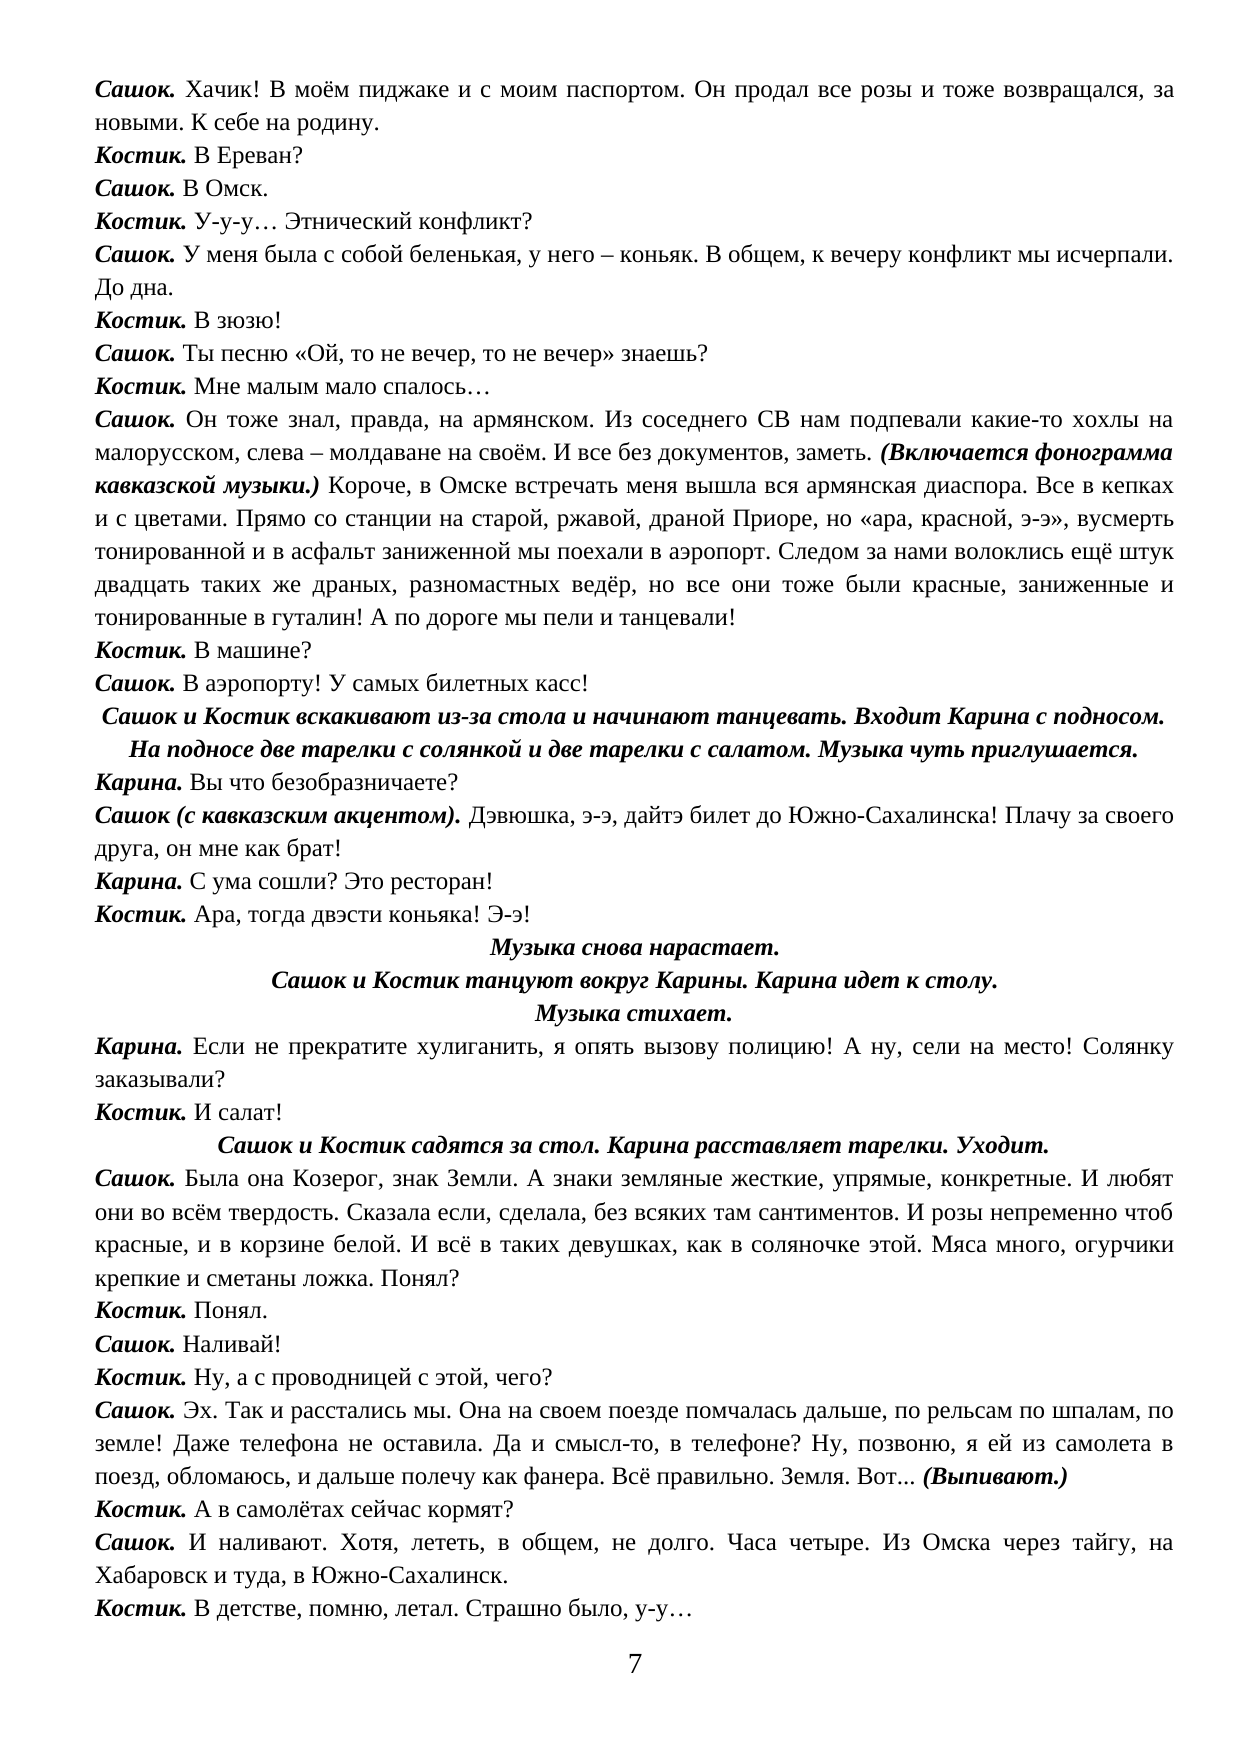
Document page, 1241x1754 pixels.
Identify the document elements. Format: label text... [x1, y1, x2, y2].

text Карина. С ума сошли? Это ресторан! [94, 866, 1175, 895]
text Музыка снова нарастает. [94, 932, 1175, 961]
text Музыка стихает. [94, 998, 1175, 1027]
text Сашок и Костик вскакивают из-за стола и начинают танцевать. Входит Карина с подносом. На подносе две тарелки с солянкой и две тарелки с салатом. Музыка чуть приглушается. [94, 701, 1175, 763]
text Сашок. Он тоже знал, правда, на армянском. Из соседнего СВ нам подпевали какие-то хохлы на малорусском, слева – молдаване на своём. И все без документов, заметь. (Включается фонограмма кавказской музыки.) Короче, в Омске встречать меня вышла вся армянская диаспора. Все в кепках и с цветами. Прямо со станции на старой, ржавой, драной Приоре, но «ара, красной, э-э», вусмерть тонированной и в асфальт заниженной мы поехали в аэропорт. Следом за нами волоклись ещё штук двадцать таких же драных, разномастных ведёр, но все они тоже были красные, заниженные и тонированные в гуталин! А по дороге мы пели и танцевали! [94, 404, 1175, 631]
text Сашок. Хачик! В моём пиджаке и с моим паспортом. Он продал все розы и тоже возвращался, за новыми. К себе на родину. [94, 74, 1175, 136]
text Сашок и Костик танцуют вокруг Карины. Карина идет к столу. [94, 965, 1175, 994]
text Костик. Понял. [94, 1296, 1175, 1324]
text Сашок. Наливай! [94, 1329, 1175, 1357]
text Сашок. В аэропорту! У самых билетных касс! [94, 668, 1175, 697]
text Костик. В детстве, помню, летал. Страшно было, у-у… [94, 1593, 1175, 1622]
text Сашок. В Омск. [94, 173, 1175, 202]
text Костик. В машине? [94, 635, 1175, 664]
text Сашок и Костик садятся за стол. Карина расставляет тарелки. Уходит. [94, 1131, 1175, 1159]
text Сашок. Была она Козерог, знак Земли. А знаки земляные жесткие, упрямые, конкретные. И любят они во всём твердость. Сказала если, сделала, без всяких там сантиментов. И розы непременно чтоб красные, и в корзине белой. И всё в таких девушках, как в соляночке этой. Мяса много, огурчики крепкие и сметаны ложка. Понял? [94, 1163, 1175, 1291]
text Сашок. Эх. Так и расстались мы. Она на своем поезде помчалась дальше, по рельсам по шпалам, по земле! Даже телефона не оставила. Да и смысл-то, в телефоне? Ну, позвоню, я ей из самолета в поезд, обломаюсь, и дальше полечу как фанера. Всё правильно. Земля. Вот... (Выпивают.) [94, 1395, 1175, 1489]
text Костик. В зюзю! [94, 305, 1175, 334]
text Костик. Ну, а с проводницей с этой, чего? [94, 1362, 1175, 1390]
text Костик. Мне малым мало спалось… [94, 371, 1175, 400]
text Карина. Если не прекратите хулиганить, я опять вызову полицию! А ну, сели на место! Солянку заказывали? [94, 1031, 1175, 1093]
text Сашок. И наливают. Хотя, лететь, в общем, не долго. Часа четыре. Из Омска через тайгу, на Хабаровск и туда, в Южно-Сахалинск. [94, 1527, 1175, 1588]
text Сашок. Ты песню «Ой, то не вечер, то не вечер» знаешь? [94, 338, 1175, 367]
text Костик. И салат! [94, 1097, 1175, 1126]
text Костик. Ара, тогда двэсти коньяка! Э-э! [94, 899, 1175, 928]
text Костик. У-у-у… Этнический конфликт? [94, 206, 1175, 235]
text Сашок (с кавказским акцентом). Дэвюшка, э-э, дайтэ билет до Южно-Сахалинска! Плачу за своего друга, он мне как брат! [94, 800, 1175, 862]
text Костик. А в самолётах сейчас кормят? [94, 1494, 1175, 1522]
text Карина. Вы что безобразничаете? [94, 767, 1175, 796]
text Костик. В Ереван? [94, 140, 1175, 169]
text Сашок. У меня была с собой беленькая, у него – коньяк. В общем, к вечеру конфликт мы исчерпали. До дна. [94, 239, 1175, 301]
